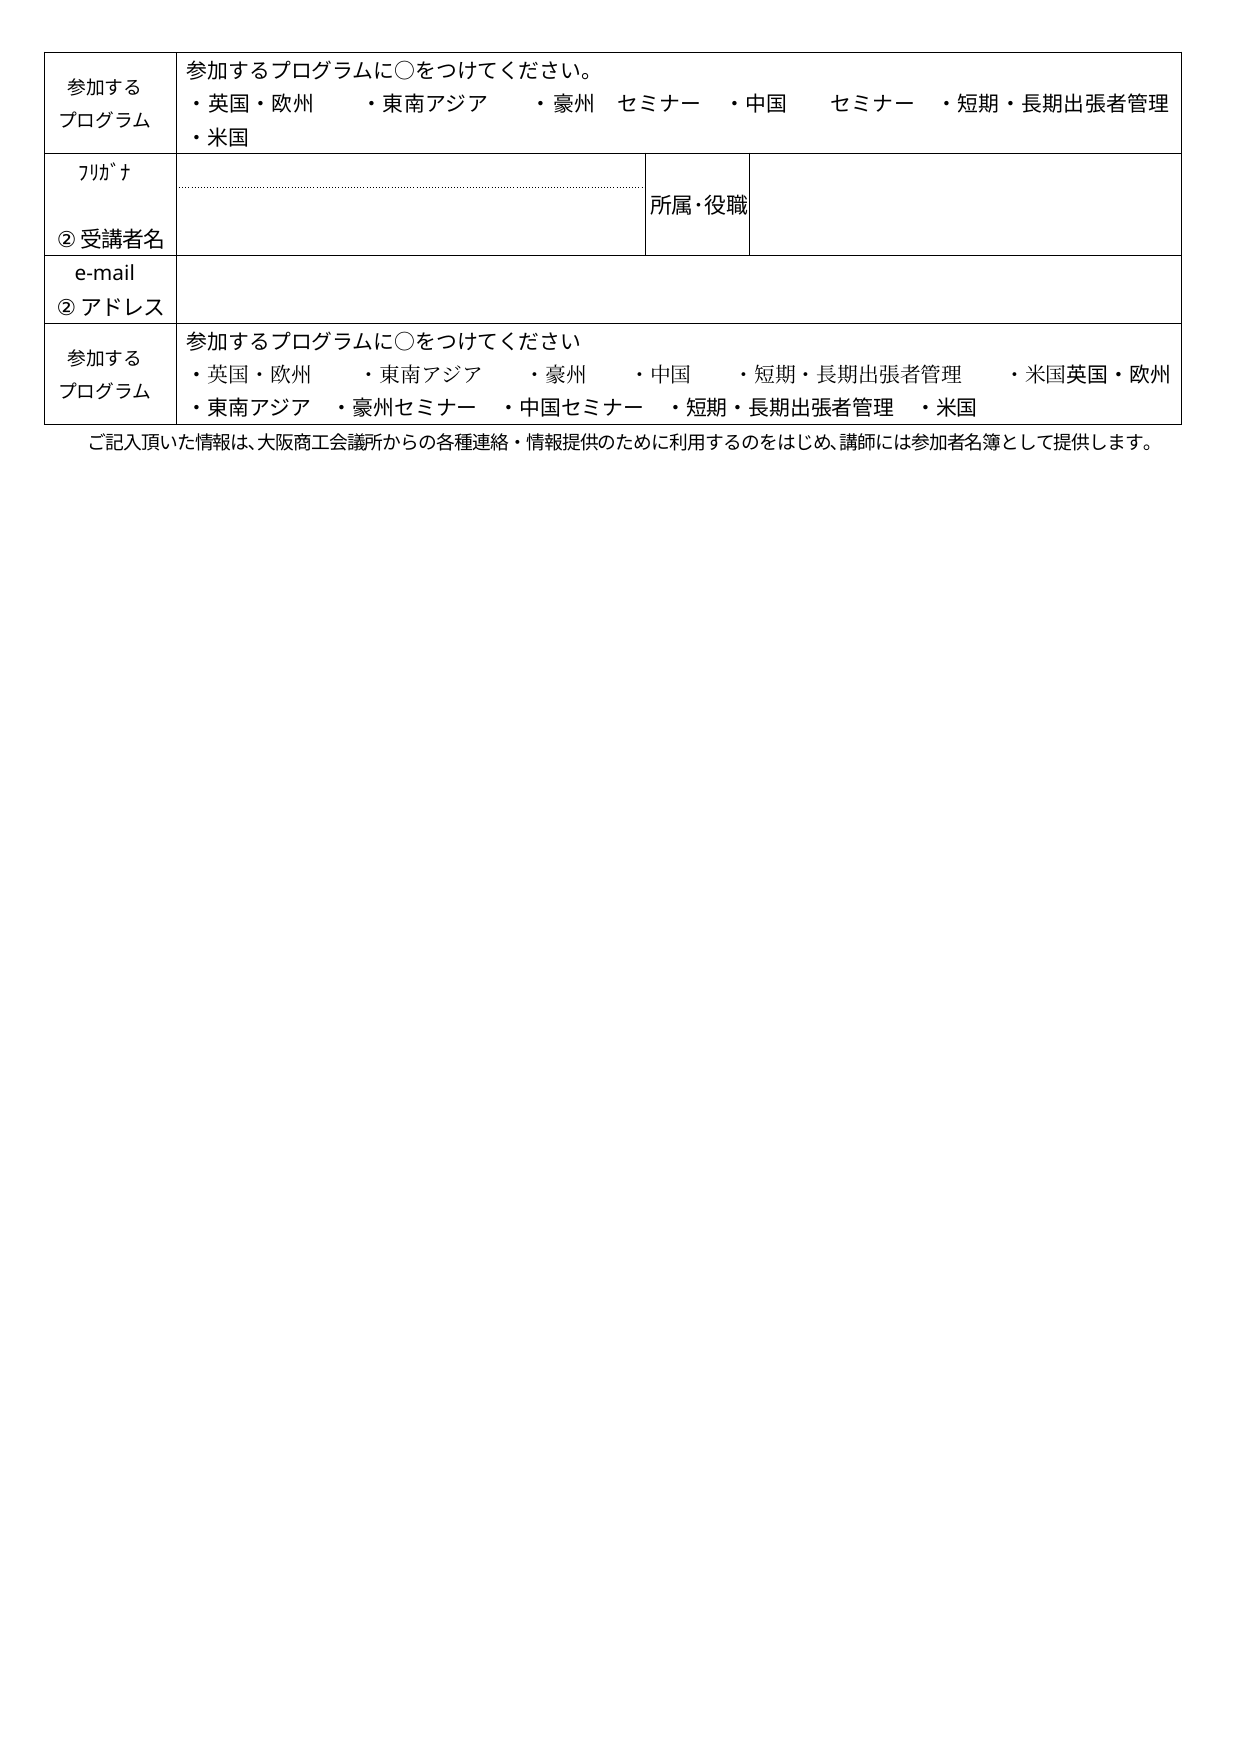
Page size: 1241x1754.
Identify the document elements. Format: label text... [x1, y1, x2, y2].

table_cell ﾌﾘｶﾞﾅ ②受講者名 [45, 154, 176, 255]
table_cell 参加するプログラムに○をつけてください。 ・英国・欧州 ・東南アジア ・豪州 ・中国・短期・長期出張者管理 ・米国 [177, 53, 1181, 153]
text ご記入頂いた情報は､大阪商工会議所からの各種連絡・情報提供のために利用するのをはじめ､講師には参加者名簿として提供します｡ [59, 425, 1181, 458]
table_cell 参加するプログラムに○をつけてください ・ [177, 324, 1181, 423]
table_cell [750, 154, 1181, 255]
table_cell e-mail ②アドレス [45, 256, 176, 322]
table_cell [177, 154, 645, 187]
table_cell 所属･役職 [646, 154, 749, 255]
table_cell [177, 187, 645, 255]
table_cell [177, 256, 1181, 322]
table_cell 参加する プログラム [45, 324, 176, 423]
table_cell 参加する プログラム [45, 53, 176, 153]
